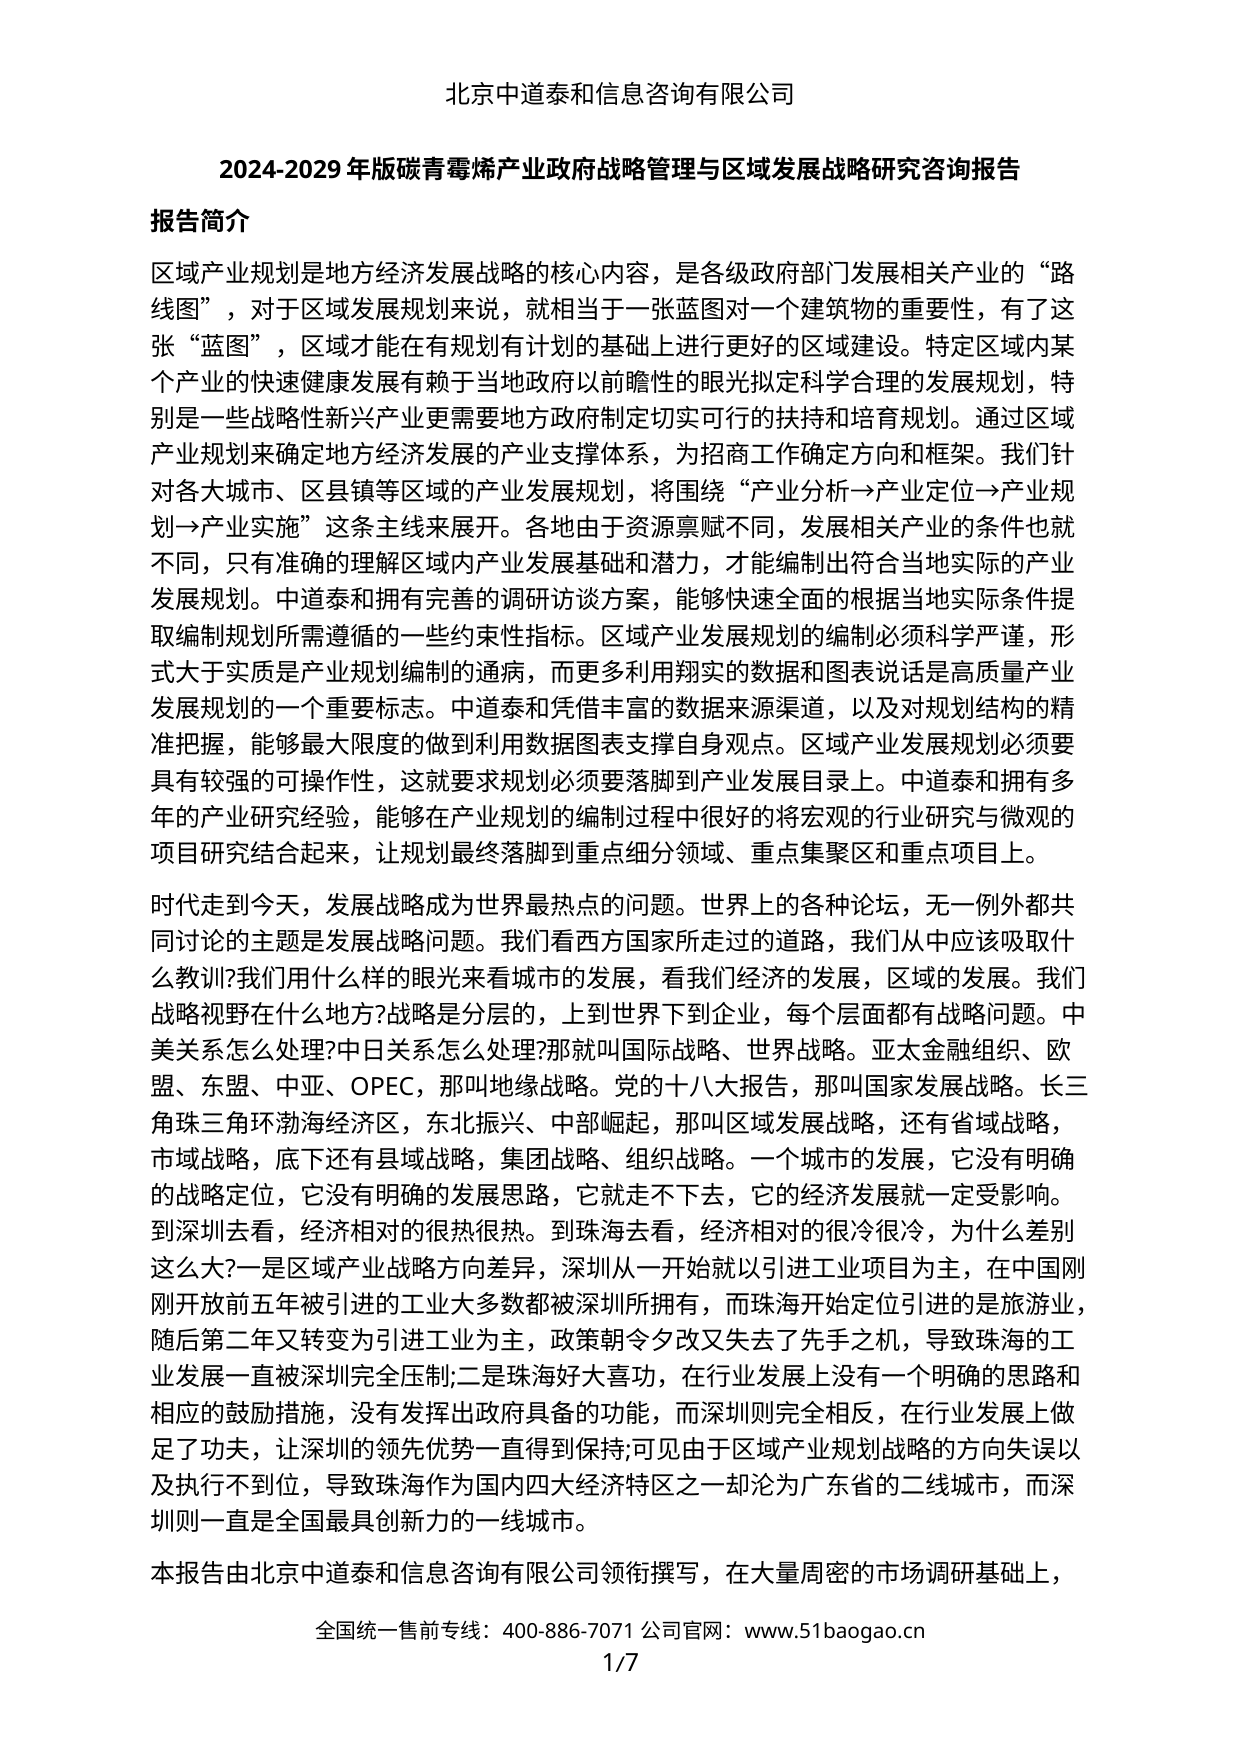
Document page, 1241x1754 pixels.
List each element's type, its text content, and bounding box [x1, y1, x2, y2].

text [150, 1554, 1090, 1590]
text 时代走到今天，发展战略成为世界最热点的问题。世界上的各种论坛，无一例外都共同讨论的主题是发展战略问题。我们看西方国家所走过的道路，我们从中应该吸取什么教训?我们用什么样的眼光来看城市的发展，看我们经济的发展，区域的发展。我们战略视野在什么地方?战略是分层的，上到世界下到企业，每个层面都有战略问题。中美关系怎么处理?中日关系怎么处理?那就叫国际战略、世界战略。亚太金融组织、欧盟、东盟、中亚、OPEC，那叫地缘战略。党的十八大报告，那叫国家发展战略。长三角珠三角环渤海经济区，东北振兴、中部崛起，那叫区域发展战略，还有省域战略，市域战略，底下还有县域战略，集团战略、组织战略。一个城市的发展，它没有明确的战略定位，它没有明确的发展思路，它就走不下去，它的经济发展就一定受影响。到深圳去看，经济相对的很热很热。到珠海去看，经济相对的很冷很冷，为什么差别这么大?一是区域产业战略方向差异，深圳从一开始就以引进工业项目为主，在中国刚刚开放前五年被引进的工业大多数都被深圳所拥有，而珠海开始定位引进的是旅游业，随后第二年又转变为引进工业为主，政策朝令夕改又失去了先手之机，导致珠海的工业发展一直被深圳完全压制;二是珠海好大喜功，在行业发展上没有一个明确的思路和相应的鼓励措施，没有发挥出政府具备的功能，而深圳则完全相反，在行业发展上做足了功夫，让深圳的领先优势一直得到保持;可见由于区域产业规划战略的方向失误以及执行不到位，导致珠海作为国内四大经济特区之一却沦为广东省的二线城市，而深圳则一直是全国最具创新力的一线城市。 [150, 886, 1090, 1538]
text 报告简介 [150, 202, 1090, 238]
text 区域产业规划是地方经济发展战略的核心内容，是各级政府部门发展相关产业的“路线图”，对于区域发展规划来说，就相当于一张蓝图对一个建筑物的重要性，有了这张“蓝图”，区域才能在有规划有计划的基础上进行更好的区域建设。特定区域内某个产业的快速健康发展有赖于当地政府以前瞻性的眼光拟定科学合理的发展规划，特别是一些战略性新兴产业更需要地方政府制定切实可行的扶持和培育规划。通过区域产业规划来确定地方经济发展的产业支撑体系，为招商工作确定方向和框架。我们针对各大城市、区县镇等区域的产业发展规划，将围绕“产业分析→产业定位→产业规划→产业实施”这条主线来展开。各地由于资源禀赋不同，发展相关产业的条件也就不同，只有准确的理解区域内产业发展基础和潜力，才能编制出符合当地实际的产业发展规划。中道泰和拥有完善的调研访谈方案，能够快速全面的根据当地实际条件提取编制规划所需遵循的一些约束性指标。区域产业发展规划的编制必须科学严谨，形式大于实质是产业规划编制的通病，而更多利用翔实的数据和图表说话是高质量产业发展规划的一个重要标志。中道泰和凭借丰富的数据来源渠道，以及对规划结构的精准把握，能够最大限度的做到利用数据图表支撑自身观点。区域产业发展规划必须要具有较强的可操作性，这就要求规划必须要落脚到产业发展目录上。中道泰和拥有多年的产业研究经验，能够在产业规划的编制过程中很好的将宏观的行业研究与微观的项目研究结合起来，让规划最终落脚到重点细分领域、重点集聚区和重点项目上。 [150, 254, 1090, 870]
text 2024-2029年版碳青霉烯产业政府战略管理与区域发展战略研究咨询报告 [150, 150, 1090, 186]
